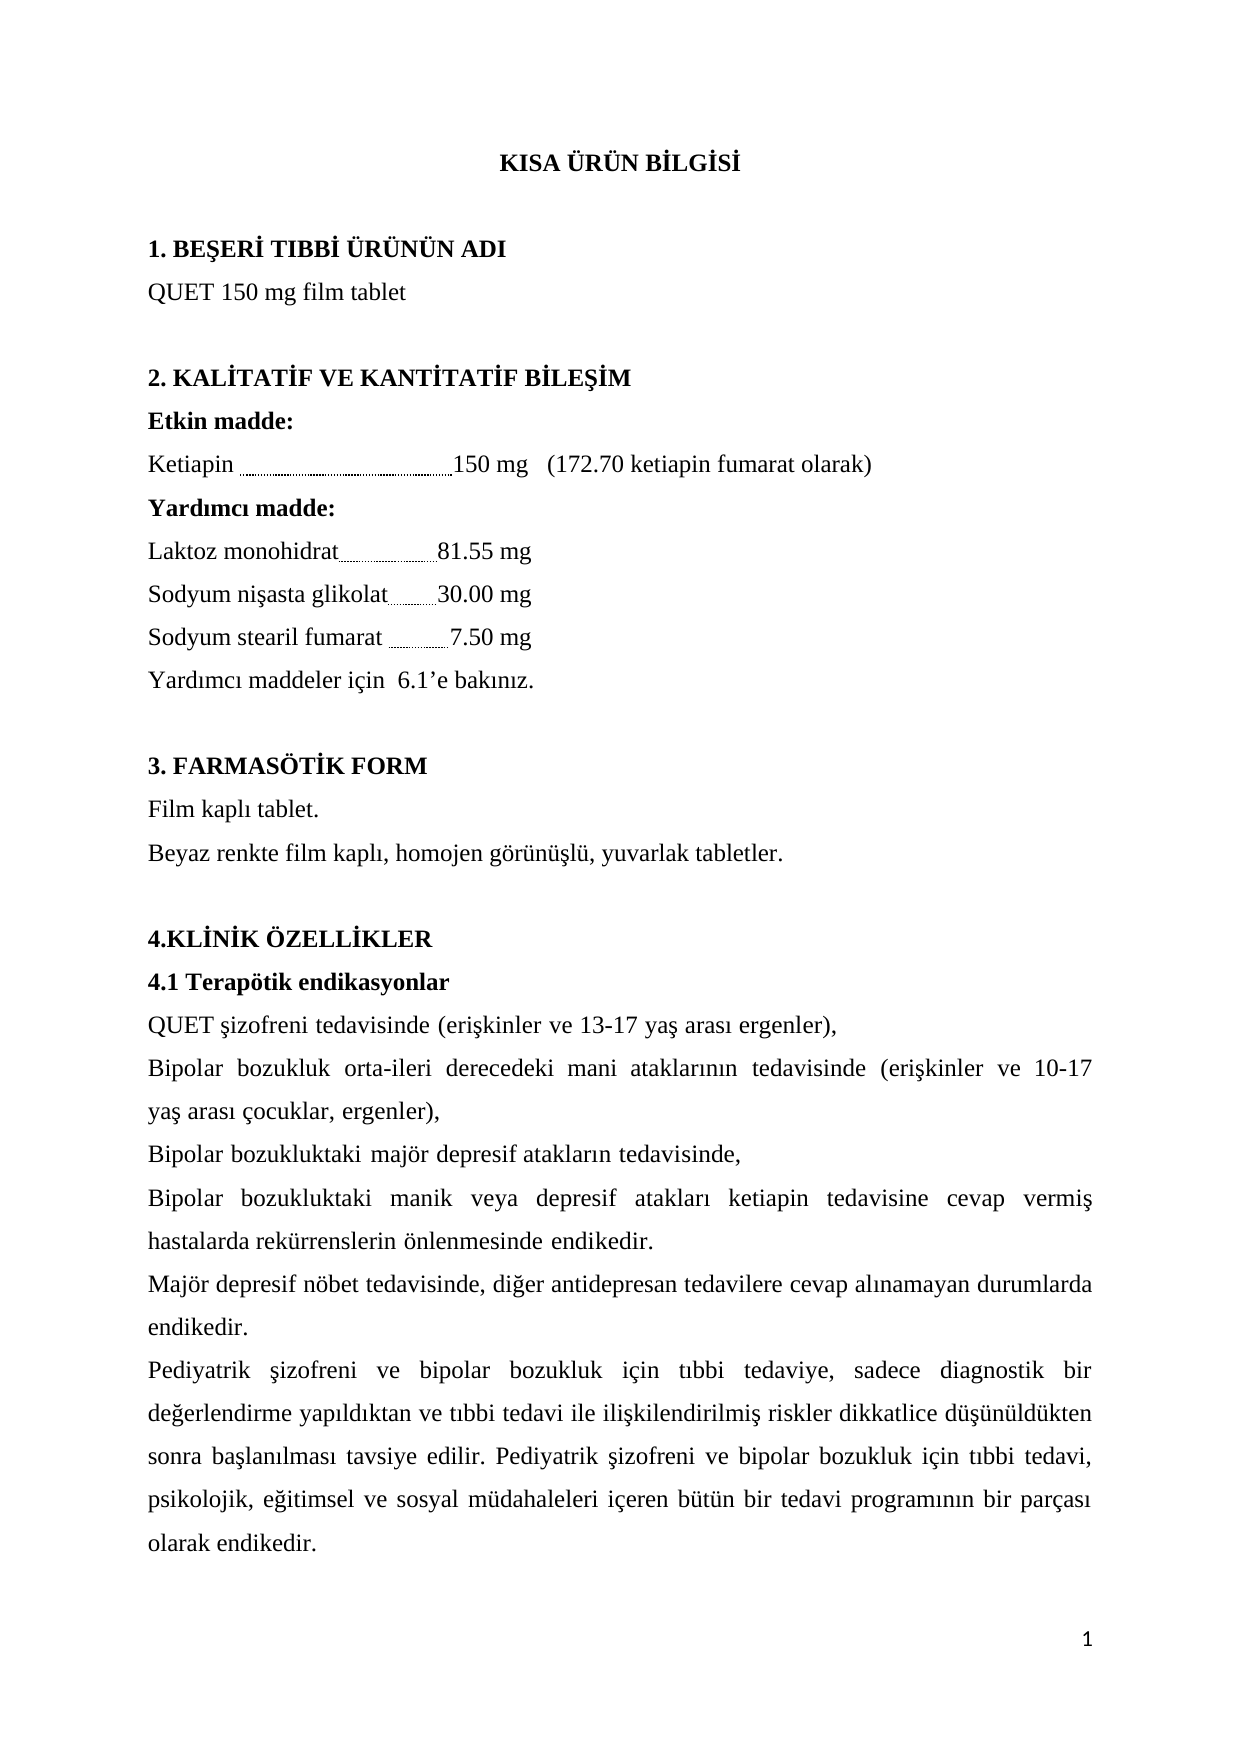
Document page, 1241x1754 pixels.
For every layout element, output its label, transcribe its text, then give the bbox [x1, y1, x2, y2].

text Sodyum stearil fumarat 7.50 mg [148, 622, 1093, 651]
text 4.KLİNİK ÖZELLİKLER [148, 924, 1093, 953]
text 1. BEŞERİ TIBBİ ÜRÜNÜN ADI [148, 234, 1093, 263]
text Sodyum nişasta glikolat 30.00 mg [148, 579, 1093, 608]
text Bipolar bozukluktaki manik veya depresif atakları ketiapin tedavisine cevap vermiş hastalarda rekürrenslerin önlenmesinde endikedir. [148, 1183, 1093, 1254]
text Yardımcı maddeler için 6.1’e bakınız. [148, 665, 1093, 694]
text Beyaz renkte film kaplı, homojen görünüşlü, yuvarlak tabletler. [148, 838, 1093, 866]
text Film kaplı tablet. [148, 794, 1093, 823]
text QUET şizofreni tedavisinde (erişkinler ve 13-17 yaş arası ergenler), [148, 1010, 1093, 1039]
text QUET 150 mg film tablet [148, 277, 1093, 306]
text Laktoz monohidrat 81.55 mg [148, 536, 1093, 564]
text Yardımcı madde: [148, 493, 1093, 521]
text Majör depresif nöbet tedavisinde, diğer antidepresan tedavilere cevap alınamayan durumlarda endikedir. [148, 1269, 1093, 1341]
text Etkin madde: [148, 406, 1093, 435]
text 2. KALİTATİF VE KANTİTATİF BİLEŞİM [148, 363, 1093, 392]
text 4.1 Terapötik endikasyonlar [148, 967, 1093, 996]
text 3. FARMASÖTİK FORM [148, 751, 1093, 780]
text Pediyatrik şizofreni ve bipolar bozukluk için tıbbi tedaviye, sadece diagnostik bir değerlendirme yapıldıktan ve tıbbi tedavi ile ilişkilendirilmiş riskler dikkatlice düşünüldükten sonra başlanılması tavsiye edilir. Pediyatrik şizofreni ve bipolar bozukluk için tıbbi tedavi, psikolojik, eğitimsel ve sosyal müdahaleleri içeren bütün bir tedavi programının bir parçası olarak endikedir. [148, 1355, 1093, 1556]
text Bipolar bozukluk orta-ileri derecedeki mani ataklarının tedavisinde (erişkinler ve 10-17 yaş arası çocuklar, ergenler), [148, 1053, 1093, 1125]
text Ketiapin 150 mg (172.70 ketiapin fumarat olarak) [148, 449, 1093, 478]
text KISA ÜRÜN BİLGİSİ [148, 148, 1093, 176]
text Bipolar bozukluktaki majör depresif atakların tedavisinde, [148, 1139, 1093, 1168]
